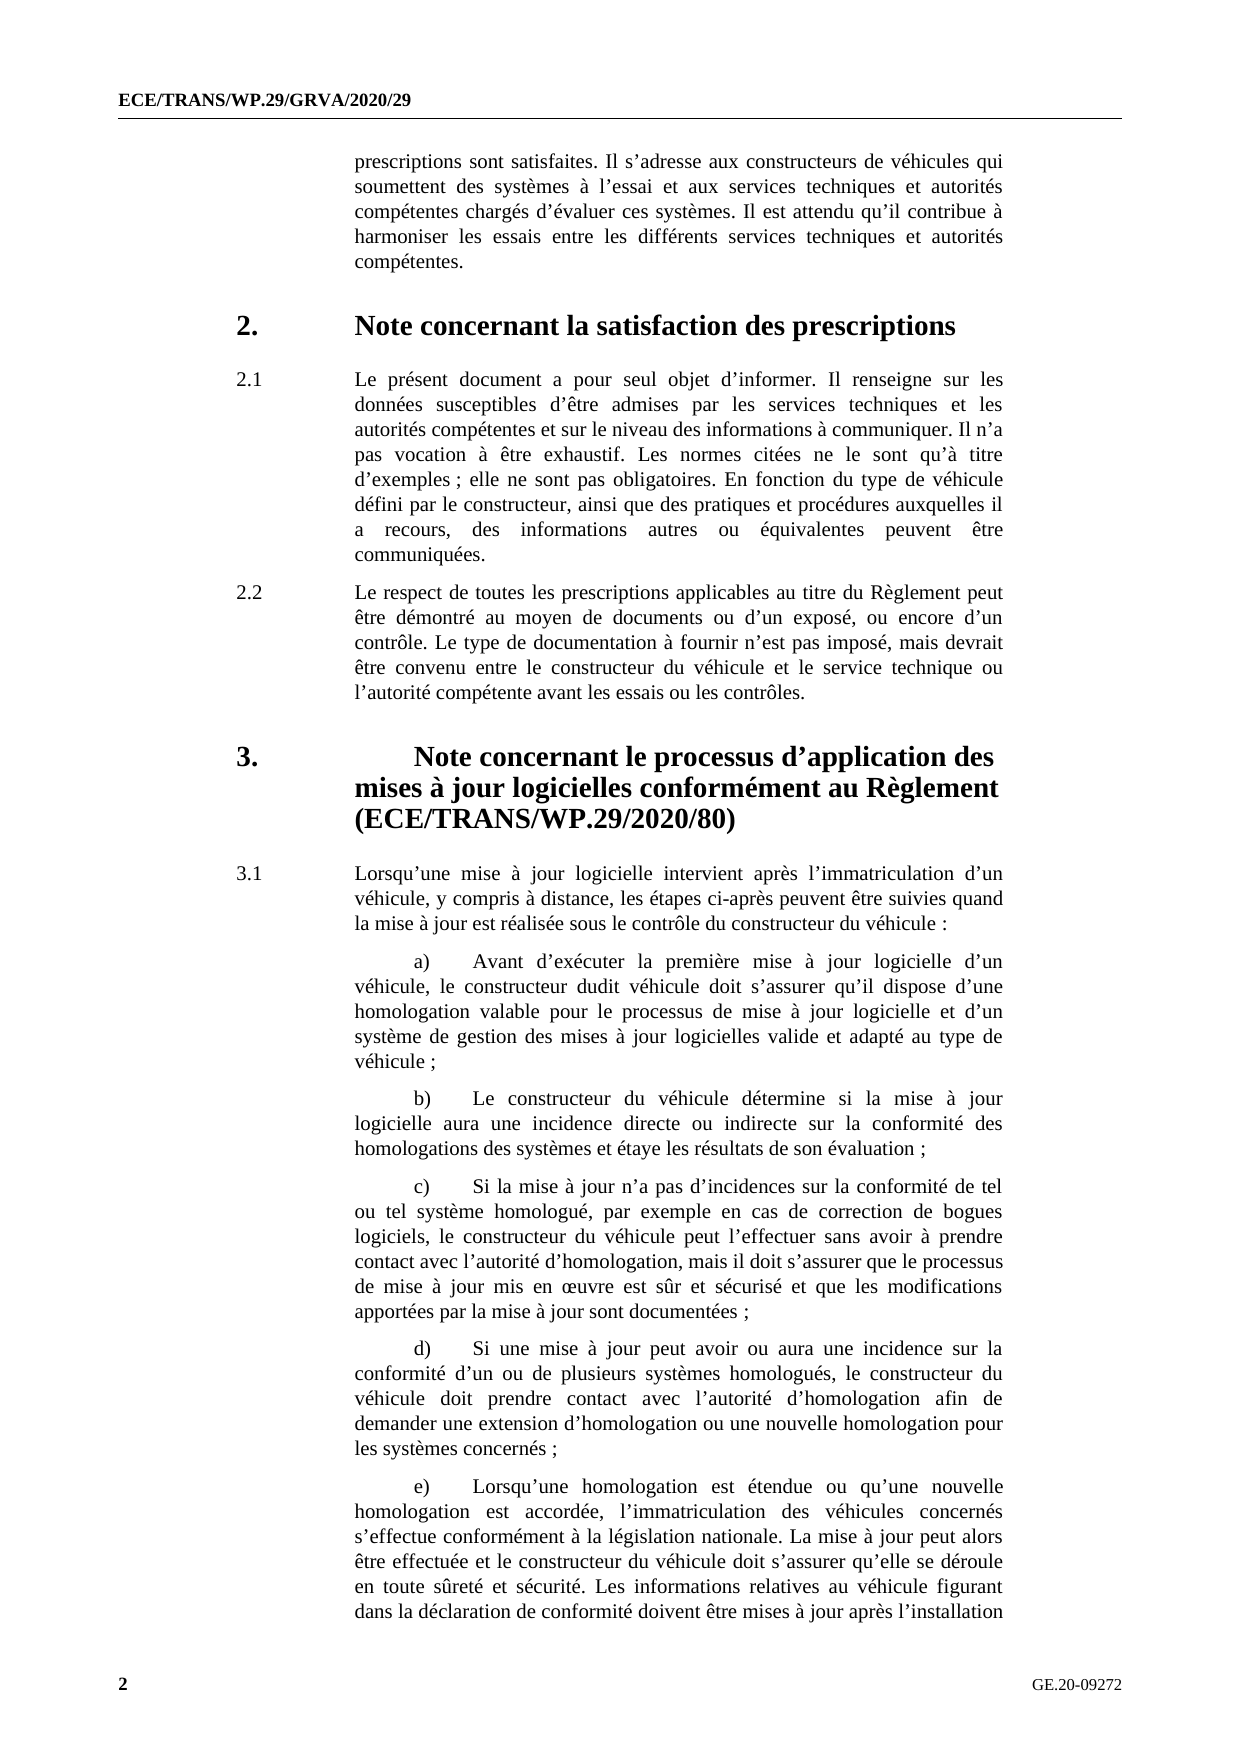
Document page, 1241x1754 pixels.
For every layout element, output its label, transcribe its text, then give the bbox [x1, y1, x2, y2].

text 2. Note concernant la satisfaction des prescriptions [118, 310, 1004, 341]
text a) Avant d’exécuter la première mise à jour logicielle d’un véhicule, le constructeur dudit véhicule doit s’assurer qu’il dispose d’une homologation valable pour le processus de mise à jour logicielle et d’un système de gestion des mises à jour logicielles valide et adapté au type de véhicule ; [354, 948, 1004, 1073]
text c) Si la mise à jour n’a pas d’incidences sur la conformité de tel ou tel système homologué, par exemple en cas de correction de bogues logiciels, le constructeur du véhicule peut l’effectuer sans avoir à prendre contact avec l’autorité d’homologation, mais il doit s’assurer que le processus de mise à jour mis en œuvre est sûr et sécurisé et que les modifications apportées par la mise à jour sont documentées ; [354, 1173, 1004, 1323]
text b) Le constructeur du véhicule détermine si la mise à jour logicielle aura une incidence directe ou indirecte sur la conformité des homologations des systèmes et étaye les résultats de son évaluation ; [354, 1085, 1004, 1160]
text 2.2 Le respect de toutes les prescriptions applicables au titre du Règlement peut être démontré au moyen de documents ou d’un exposé, ou encore d’un contrôle. Le type de documentation à fournir n’est pas imposé, mais devrait être convenu entre le constructeur du véhicule et le service technique ou l’autorité compétente avant les essais ou les contrôles. [236, 579, 1004, 704]
text d) Si une mise à jour peut avoir ou aura une incidence sur la conformité d’un ou de plusieurs systèmes homologués, le constructeur du véhicule doit prendre contact avec l’autorité d’homologation afin de demander une extension d’homologation ou une nouvelle homologation pour les systèmes concernés ; [354, 1335, 1004, 1460]
text 3.1 Lorsqu’une mise à jour logicielle intervient après l’immatriculation d’un véhicule, y compris à distance, les étapes ci-après peuvent être suivies quand la mise à jour est réalisée sous le contrôle du constructeur du véhicule : [236, 860, 1004, 935]
text 3. Note concernant le processus d’application des mises à jour logicielles conformément au Règlement (ECE/TRANS/WP.29/2020/80) [118, 741, 1004, 835]
text 2.1 Le présent document a pour seul objet d’informer. Il renseigne sur les données susceptibles d’être admises par les services techniques et les autorités compétentes et sur le niveau des informations à communiquer. Il n’a pas vocation à être exhaustif. Les normes citées ne le sont qu’à titre d’exemples ; elle ne sont pas obligatoires. En fonction du type de véhicule défini par le constructeur, ainsi que des pratiques et procédures auxquelles il a recours, des informations autres ou équivalentes peuvent être communiquées. [236, 366, 1004, 566]
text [354, 1473, 1004, 1623]
